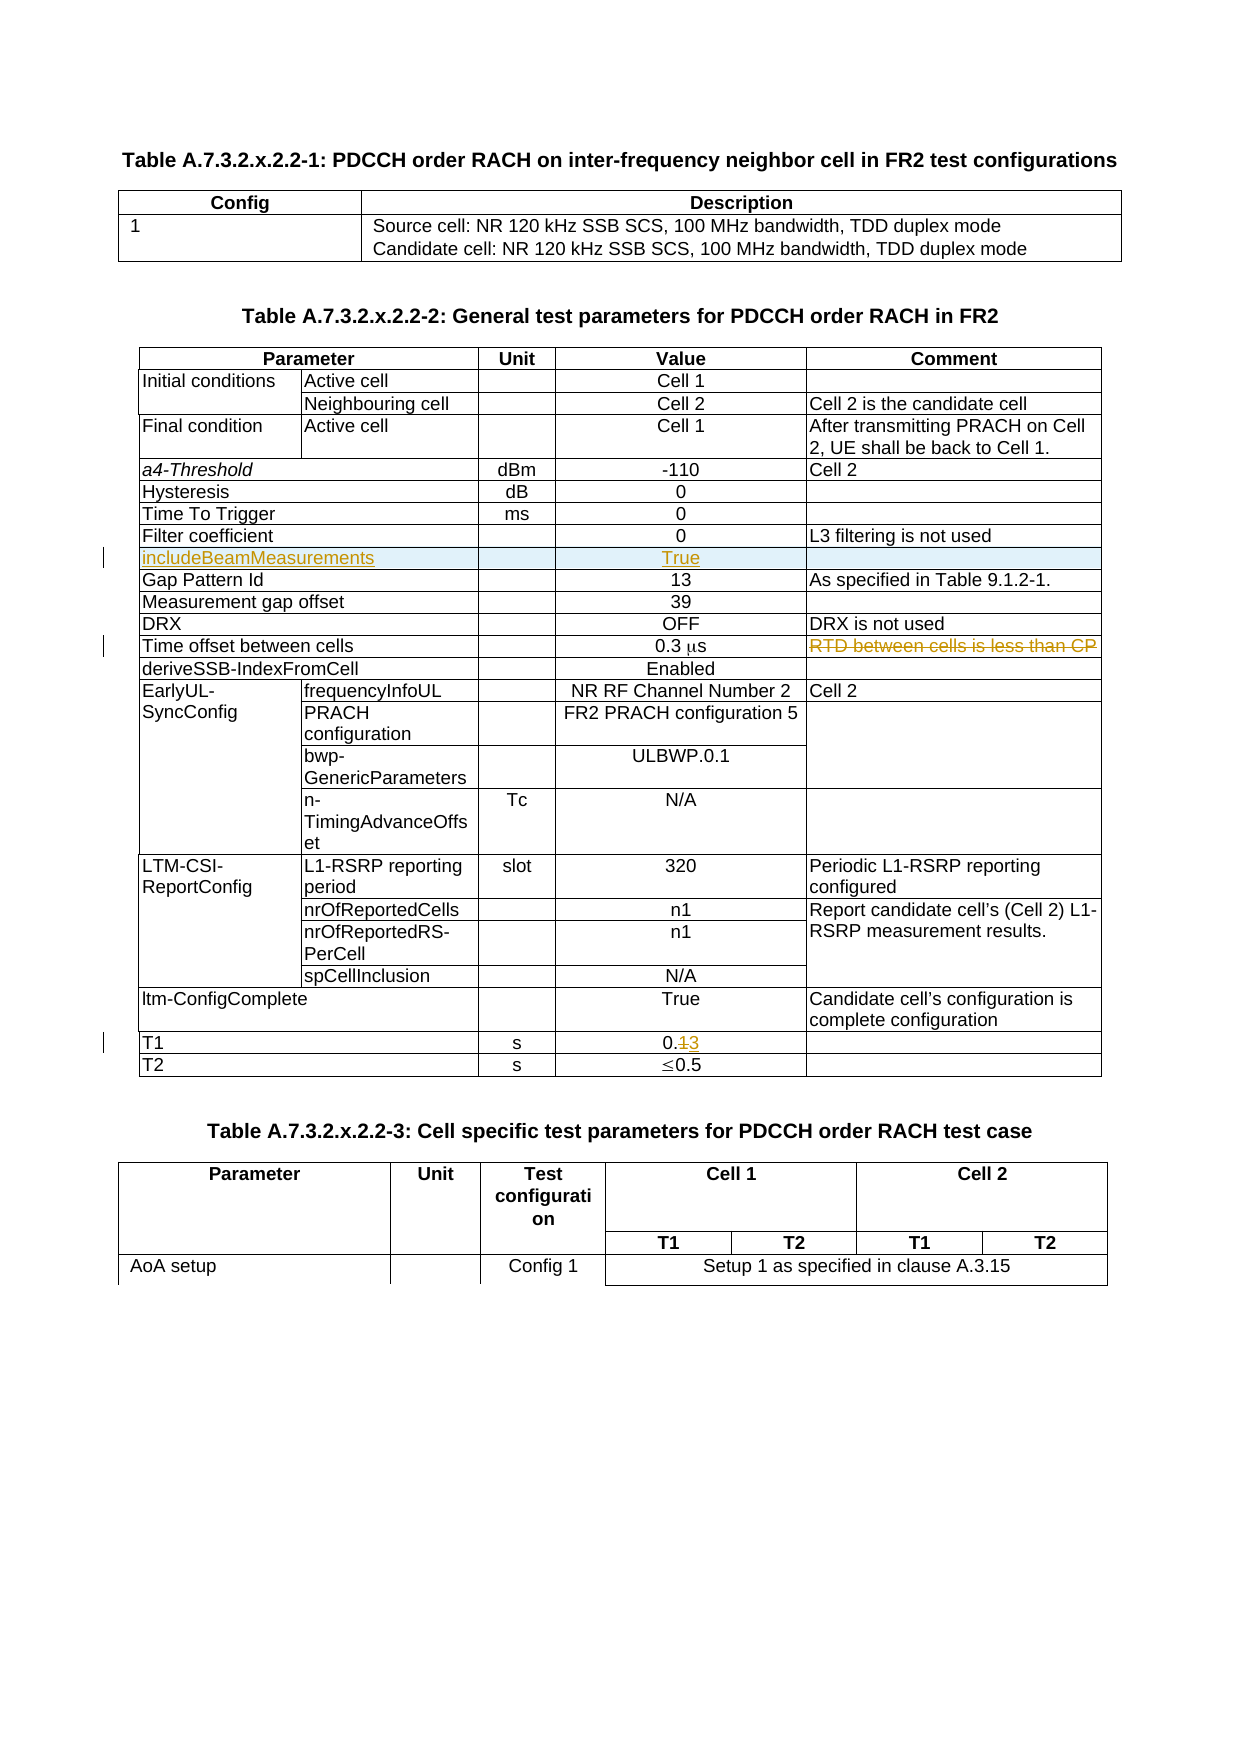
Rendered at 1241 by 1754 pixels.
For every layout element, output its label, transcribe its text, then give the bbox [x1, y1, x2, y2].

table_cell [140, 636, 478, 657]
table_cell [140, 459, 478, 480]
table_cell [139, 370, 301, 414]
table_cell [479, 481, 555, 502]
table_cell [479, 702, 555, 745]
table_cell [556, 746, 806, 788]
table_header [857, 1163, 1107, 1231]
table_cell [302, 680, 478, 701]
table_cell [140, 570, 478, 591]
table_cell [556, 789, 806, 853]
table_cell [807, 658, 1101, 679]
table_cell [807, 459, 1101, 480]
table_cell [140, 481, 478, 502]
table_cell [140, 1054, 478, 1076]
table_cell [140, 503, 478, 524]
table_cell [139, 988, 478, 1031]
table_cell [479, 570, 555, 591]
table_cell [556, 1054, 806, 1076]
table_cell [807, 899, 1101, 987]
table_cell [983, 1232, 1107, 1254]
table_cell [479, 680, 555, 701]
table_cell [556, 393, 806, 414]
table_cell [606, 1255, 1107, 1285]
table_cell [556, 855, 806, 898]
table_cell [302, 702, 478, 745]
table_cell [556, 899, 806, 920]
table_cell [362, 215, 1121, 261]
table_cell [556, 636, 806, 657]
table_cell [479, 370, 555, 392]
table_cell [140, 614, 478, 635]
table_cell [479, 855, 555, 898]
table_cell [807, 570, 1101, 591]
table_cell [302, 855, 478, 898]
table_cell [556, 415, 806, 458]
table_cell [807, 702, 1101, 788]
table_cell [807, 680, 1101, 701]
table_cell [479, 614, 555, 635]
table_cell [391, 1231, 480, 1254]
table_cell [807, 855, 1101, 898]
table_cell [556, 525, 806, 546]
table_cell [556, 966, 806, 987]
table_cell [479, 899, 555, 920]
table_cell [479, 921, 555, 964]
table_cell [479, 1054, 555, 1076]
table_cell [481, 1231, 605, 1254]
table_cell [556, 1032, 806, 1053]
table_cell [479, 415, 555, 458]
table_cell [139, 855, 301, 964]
text Table A.7.3.2.x.2.2-2: General test parameters for PDCCH order RACH in FR2 [118, 304, 1122, 328]
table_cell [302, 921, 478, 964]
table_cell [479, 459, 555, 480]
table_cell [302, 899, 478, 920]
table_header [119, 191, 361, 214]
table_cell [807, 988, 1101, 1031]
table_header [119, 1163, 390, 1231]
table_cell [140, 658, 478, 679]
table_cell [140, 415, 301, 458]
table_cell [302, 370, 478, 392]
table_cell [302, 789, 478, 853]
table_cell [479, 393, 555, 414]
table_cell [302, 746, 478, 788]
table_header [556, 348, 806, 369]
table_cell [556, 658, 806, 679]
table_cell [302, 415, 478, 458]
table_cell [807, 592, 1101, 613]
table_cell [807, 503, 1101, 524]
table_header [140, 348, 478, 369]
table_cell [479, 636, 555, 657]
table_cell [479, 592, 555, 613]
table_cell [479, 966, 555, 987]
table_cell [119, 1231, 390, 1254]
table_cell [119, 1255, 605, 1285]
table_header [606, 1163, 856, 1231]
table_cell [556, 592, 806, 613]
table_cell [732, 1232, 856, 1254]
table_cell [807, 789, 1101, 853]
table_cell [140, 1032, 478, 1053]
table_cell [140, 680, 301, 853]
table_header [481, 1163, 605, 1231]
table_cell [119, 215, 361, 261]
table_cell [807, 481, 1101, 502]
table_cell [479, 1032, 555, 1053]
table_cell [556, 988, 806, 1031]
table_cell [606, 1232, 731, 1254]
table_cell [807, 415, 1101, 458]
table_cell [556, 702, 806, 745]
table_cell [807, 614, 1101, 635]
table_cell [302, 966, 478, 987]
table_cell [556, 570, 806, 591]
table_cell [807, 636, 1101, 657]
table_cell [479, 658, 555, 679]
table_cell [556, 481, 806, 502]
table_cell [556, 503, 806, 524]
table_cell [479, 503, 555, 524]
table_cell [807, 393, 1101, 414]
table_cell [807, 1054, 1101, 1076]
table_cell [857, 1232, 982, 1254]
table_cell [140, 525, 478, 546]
text Table A.7.3.2.x.2.2-3: Cell specific test parameters for PDCCH order RACH test case [118, 1119, 1122, 1143]
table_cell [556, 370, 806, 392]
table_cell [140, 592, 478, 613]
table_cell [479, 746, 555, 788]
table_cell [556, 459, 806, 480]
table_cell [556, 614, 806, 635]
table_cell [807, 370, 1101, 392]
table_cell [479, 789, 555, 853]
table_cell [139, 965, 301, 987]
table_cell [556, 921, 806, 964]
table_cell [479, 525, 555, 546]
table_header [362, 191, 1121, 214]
text Table A.7.3.2.x.2.2-1: PDCCH order RACH on inter-frequency neighbor cell in FR2 test configurations [118, 148, 1122, 172]
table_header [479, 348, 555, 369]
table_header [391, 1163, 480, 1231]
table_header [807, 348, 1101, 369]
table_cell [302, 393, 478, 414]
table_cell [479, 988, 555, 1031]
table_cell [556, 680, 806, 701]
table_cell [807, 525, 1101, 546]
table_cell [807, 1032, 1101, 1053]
